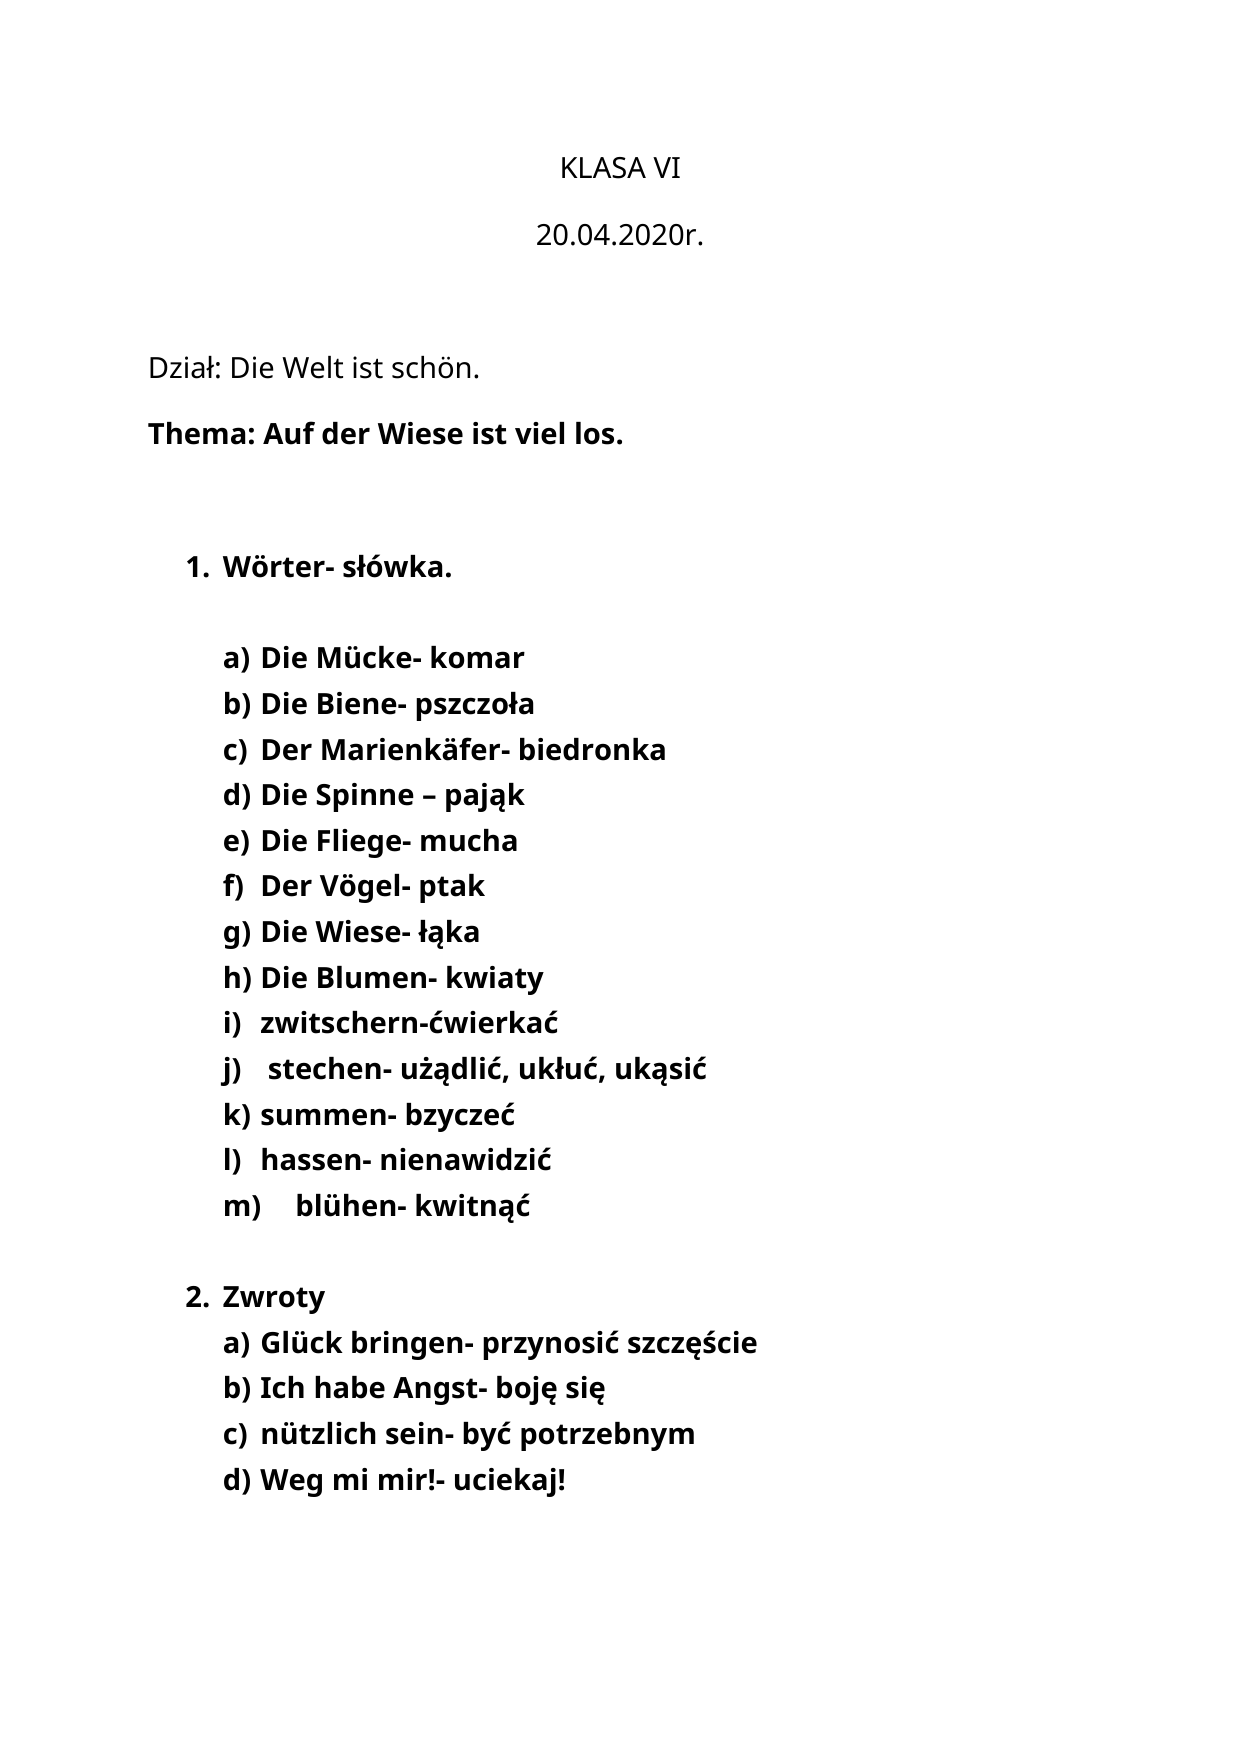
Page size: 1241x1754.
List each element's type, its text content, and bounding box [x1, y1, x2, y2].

list summen- bzyczeć [223, 1094, 1093, 1133]
list Die Spinne – pająk [223, 774, 1093, 814]
list Die Wiese- łąka [223, 911, 1093, 951]
list zwitschern-ćwierkać [223, 1003, 1093, 1042]
list Die Mücke- komar [223, 638, 1093, 677]
text Thema: Auf der Wiese ist viel los. [148, 413, 1093, 453]
list Der Vögel- ptak [223, 866, 1093, 905]
text 20.04.2020r. [148, 214, 1093, 254]
text Dział: Die Welt ist schön. [148, 347, 1093, 387]
list Die Fliege- mucha [223, 820, 1093, 860]
list blühen- kwitnąć [223, 1185, 1093, 1225]
list stechen- użądlić, ukłuć, ukąsić [223, 1048, 1093, 1088]
list hassen- nienawidzić [223, 1139, 1093, 1179]
list nützlich sein- być potrzebnym [223, 1413, 1093, 1453]
list Die Biene- pszczoła [223, 683, 1093, 723]
list Wörter- słówka. [185, 546, 1093, 586]
list Glück bringen- przynosić szczęście [223, 1322, 1093, 1362]
list Der Marienkäfer- biedronka [223, 729, 1093, 768]
list Weg mi mir!- uciekaj! [223, 1459, 1093, 1498]
list Zwroty [185, 1276, 1093, 1316]
list Ich habe Angst- boję się [223, 1368, 1093, 1407]
text KLASA VI [148, 148, 1093, 187]
list Die Blumen- kwiaty [223, 957, 1093, 997]
